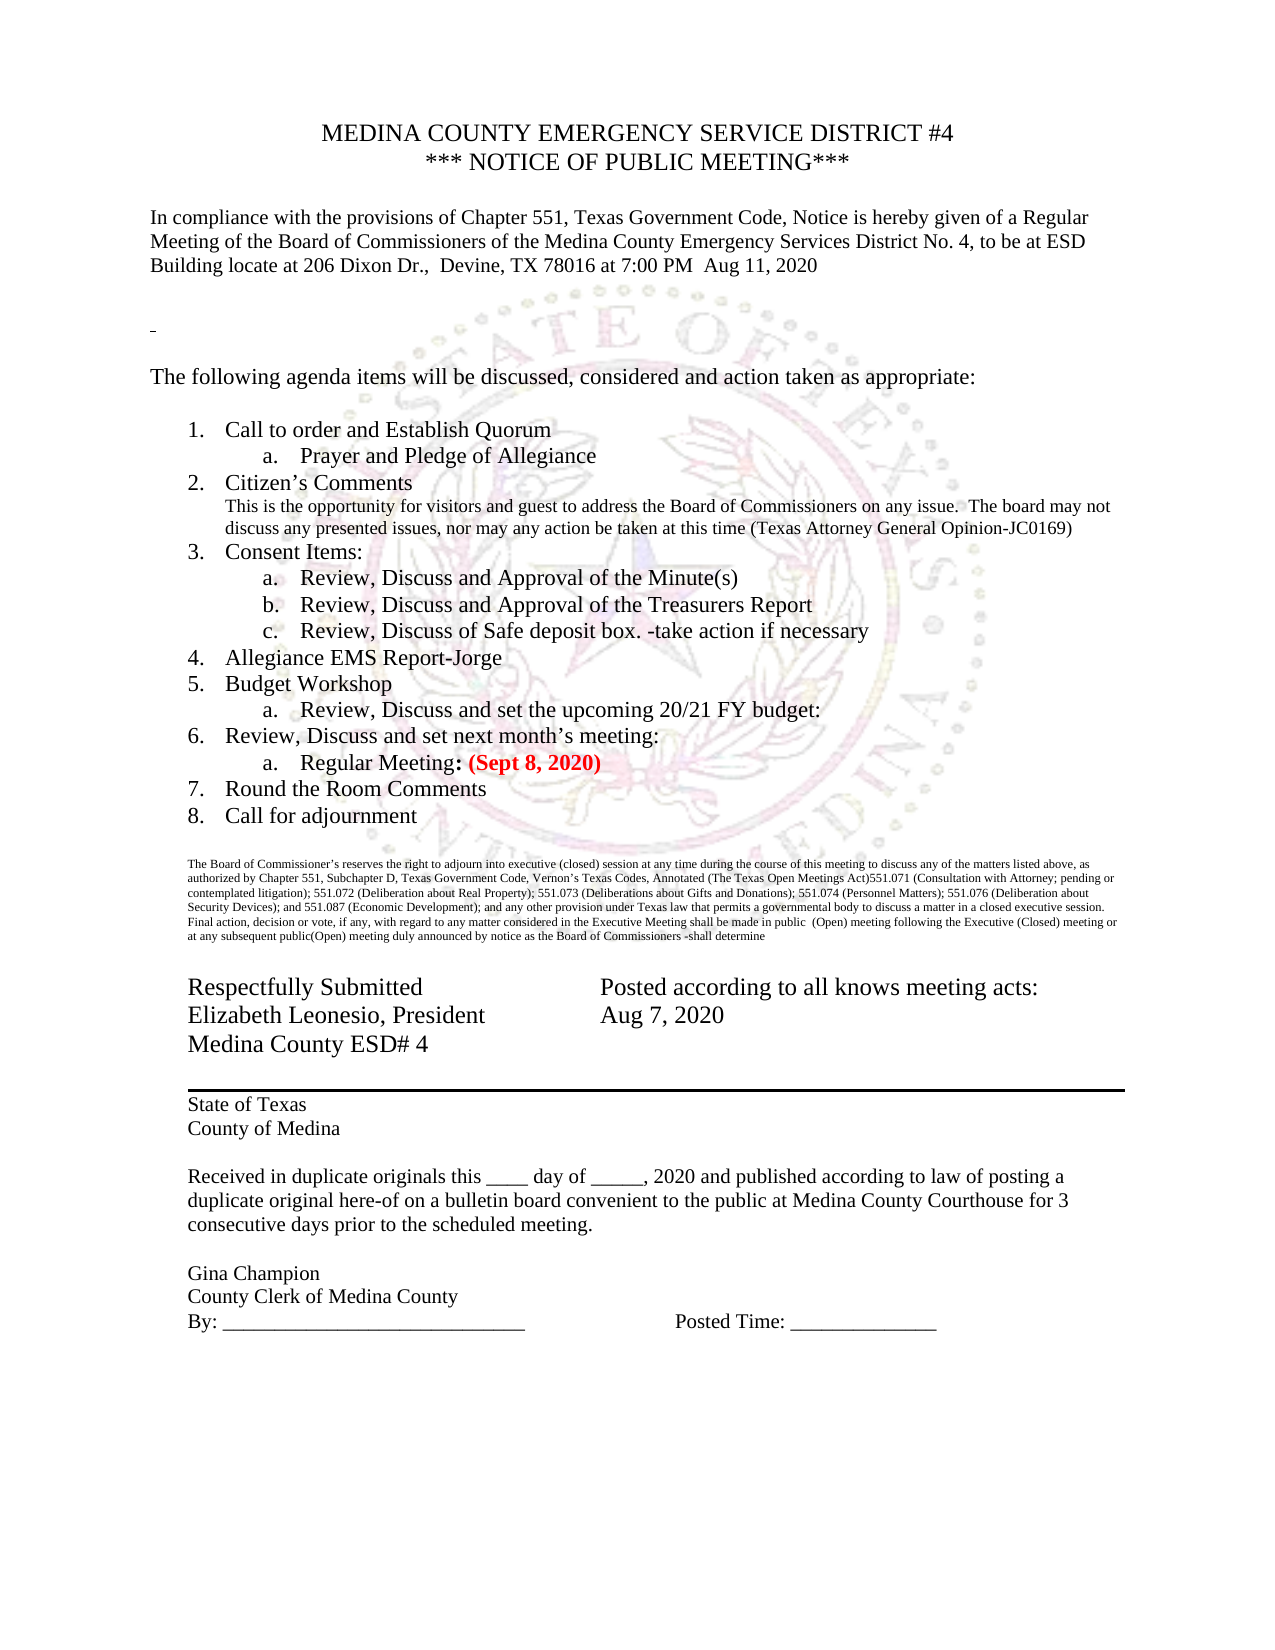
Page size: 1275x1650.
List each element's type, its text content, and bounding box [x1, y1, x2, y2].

list Call to order and Establish Quorum [187, 416, 1125, 442]
list Review, Discuss of Safe deposit box. -take action if necessary [262, 617, 1125, 643]
text Medina County ESD# 4 [187, 1029, 1125, 1058]
text This is the opportunity for visitors and guest to address the Board of Commissioners on any issue. The board may not discuss any presented issues, nor may any action be taken at this time (Texas Attorney General Opinion-JC0169) [225, 495, 1125, 538]
list Review, Discuss and Approval of the Minute(s) [262, 564, 1125, 591]
list Regular Meeting: (Sept 8, 2020) [262, 749, 1125, 775]
text Gina Champion [187, 1260, 1125, 1284]
text County of Medina [187, 1116, 1125, 1140]
list Citizen’s Comments [187, 469, 1125, 495]
title In compliance with the provisions of Chapter 551, Texas Government Code, Notice is hereby given of a Regular Meeting of the Board of Commissioners of the Medina County Emergency Services District No. 4, to be at ESD Building locate at 206 Dixon Dr., Devine, TX 78016 at 7:00 PM Aug 11, 2020 [150, 205, 1125, 277]
text Elizabeth Leonesio, President Aug 7, 2020 [150, 1001, 1125, 1029]
list Round the Room Comments [187, 775, 1125, 802]
text Respectfully Submitted Posted according to all knows meeting acts: [187, 972, 1125, 1001]
title The following agenda items will be discussed, considered and action taken as appropriate: [150, 363, 1125, 389]
list Consent Items: [187, 538, 1125, 564]
title *** NOTICE OF PUBLIC MEETING*** [150, 147, 1125, 176]
list Allegiance EMS Report-Jorge [187, 643, 1125, 670]
list Budget Workshop [187, 670, 1125, 696]
text County Clerk of Medina County [187, 1284, 1125, 1308]
text Received in duplicate originals this ____ day of _____, 2020 and published according to law of posting a duplicate original here-of on a bulletin board convenient to the public at Medina County Courthouse for 3 consecutive days prior to the scheduled meeting. [187, 1164, 1125, 1236]
text By: _____________________________ Posted Time: ______________ [187, 1308, 1125, 1333]
text State of Texas [187, 1092, 1125, 1116]
list Call for adjournment [187, 802, 1125, 828]
list Prayer and Pledge of Allegiance [262, 442, 1125, 469]
list Review, Discuss and set the upcoming 20/21 FY budget: [262, 696, 1125, 723]
title MEDINA COUNTY EMERGENCY SERVICE DISTRICT #4 [150, 118, 1125, 147]
list Review, Discuss and set next month’s meeting: [187, 723, 1125, 749]
text The Board of Commissioner’s reserves the right to adjourn into executive (closed) session at any time during the course of this meeting to discuss any of the matters listed above, as authorized by Chapter 551, Subchapter D, Texas Government Code, Vernon’s Texas Codes, Annotated (The Texas Open Meetings Act)551.071 (Consultation with Attorney; pending or contemplated litigation); 551.072 (Deliberation about Real Property); 551.073 (Deliberations about Gifts and Donations); 551.074 (Personnel Matters); 551.076 (Deliberation about Security Devices); and 551.087 (Economic Development); and any other provision under Texas law that permits a governmental body to discuss a matter in a closed executive session. Final action, decision or vote, if any, with regard to any matter considered in the Executive Meeting shall be made in public (Open) meeting following the Executive (Closed) meeting or at any subsequent public(Open) meeting duly announced by notice as the Board of Commissioners -shall determine [187, 857, 1125, 943]
list Review, Discuss and Approval of the Treasurers Report [262, 591, 1125, 617]
